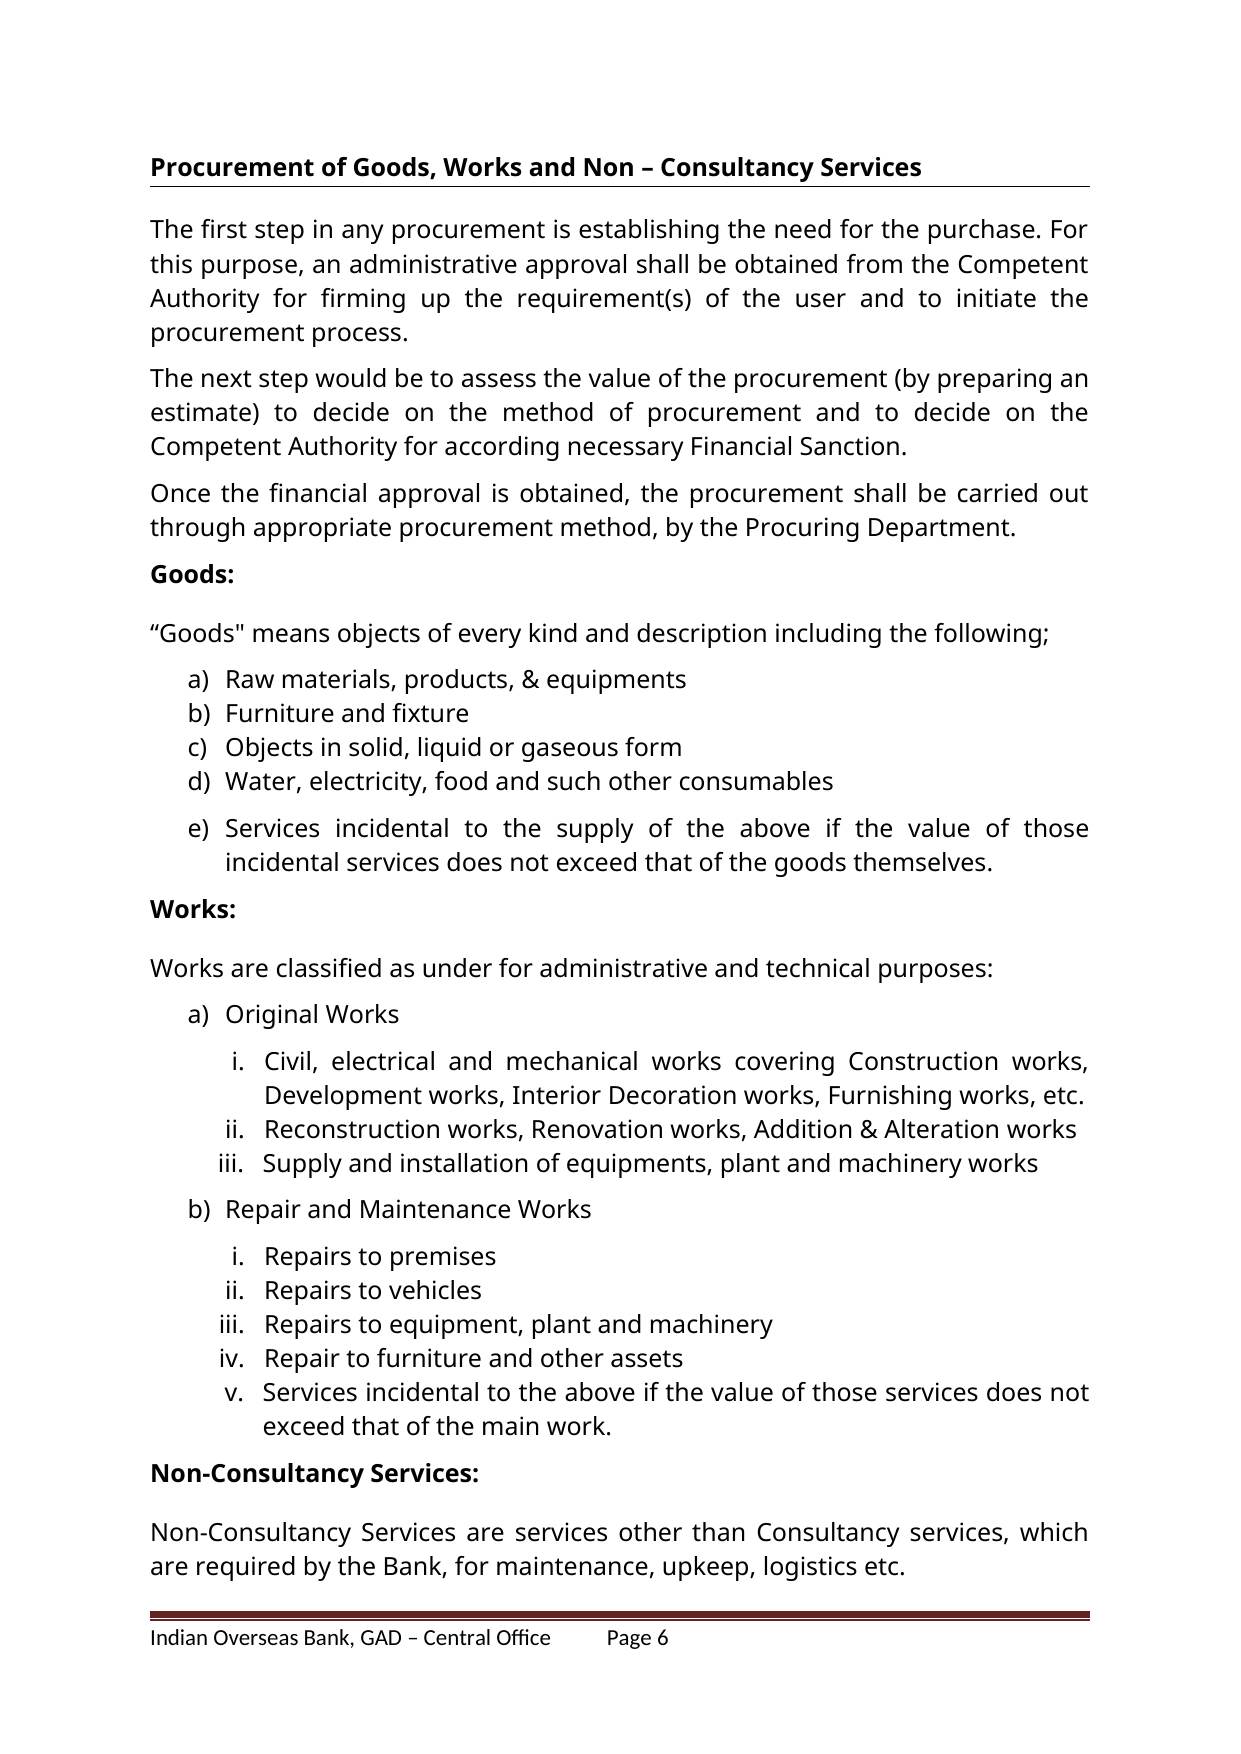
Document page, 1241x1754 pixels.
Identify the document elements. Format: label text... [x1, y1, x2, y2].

list The next step would be to assess the value of the procurement (by preparing an estimate) to decide on the method of procurement and to decide on the Competent Authority for according necessary Financial Sanction. [150, 361, 1090, 463]
list Supply and installation of equipments, plant and machinery works [244, 1146, 1090, 1180]
list Repairs to premises [244, 1239, 1090, 1273]
list Raw materials, products, & equipments [187, 662, 1090, 696]
list Reconstruction works, Renovation works, Addition & Alteration works [244, 1112, 1090, 1146]
list Repairs to vehicles [244, 1273, 1090, 1307]
list Services incidental to the above if the value of those services does not exceed that of the main work. [244, 1375, 1090, 1443]
text Non-Consultancy Services are services other than Consultancy services, which are required by the Bank, for maintenance, upkeep, logistics etc. [150, 1515, 1090, 1583]
list The first step in any procurement is establishing the need for the purchase. For this purpose, an administrative approval shall be obtained from the Competent Authority for firming up the requirement(s) of the user and to initiate the procurement process. [150, 212, 1090, 348]
list Non-Consultancy Services: [150, 1456, 1090, 1490]
list Repairs to equipment, plant and machinery [244, 1307, 1090, 1341]
list Once the financial approval is obtained, the procurement shall be carried out through appropriate procurement method, by the Procuring Department. [150, 476, 1090, 544]
list “Goods" means objects of every kind and description including the following; [150, 615, 1090, 649]
list Works: [150, 891, 1090, 925]
list Original Works [187, 997, 1090, 1031]
list Goods: [150, 556, 1090, 590]
list Objects in solid, liquid or gaseous form [187, 730, 1090, 764]
list Civil, electrical and mechanical works covering Construction works, Development works, Interior Decoration works, Furnishing works, etc. [244, 1043, 1090, 1112]
list Services incidental to the supply of the above if the value of those incidental services does not exceed that of the goods themselves. [187, 811, 1090, 879]
list Water, electricity, food and such other consumables [187, 764, 1090, 798]
title Procurement of Goods, Works and Non – Consultancy Services [150, 150, 1090, 186]
list Repair and Maintenance Works [187, 1192, 1090, 1226]
list Furniture and fixture [187, 696, 1090, 730]
list Repair to furniture and other assets [244, 1341, 1090, 1375]
list Works are classified as under for administrative and technical purposes: [150, 950, 1090, 984]
